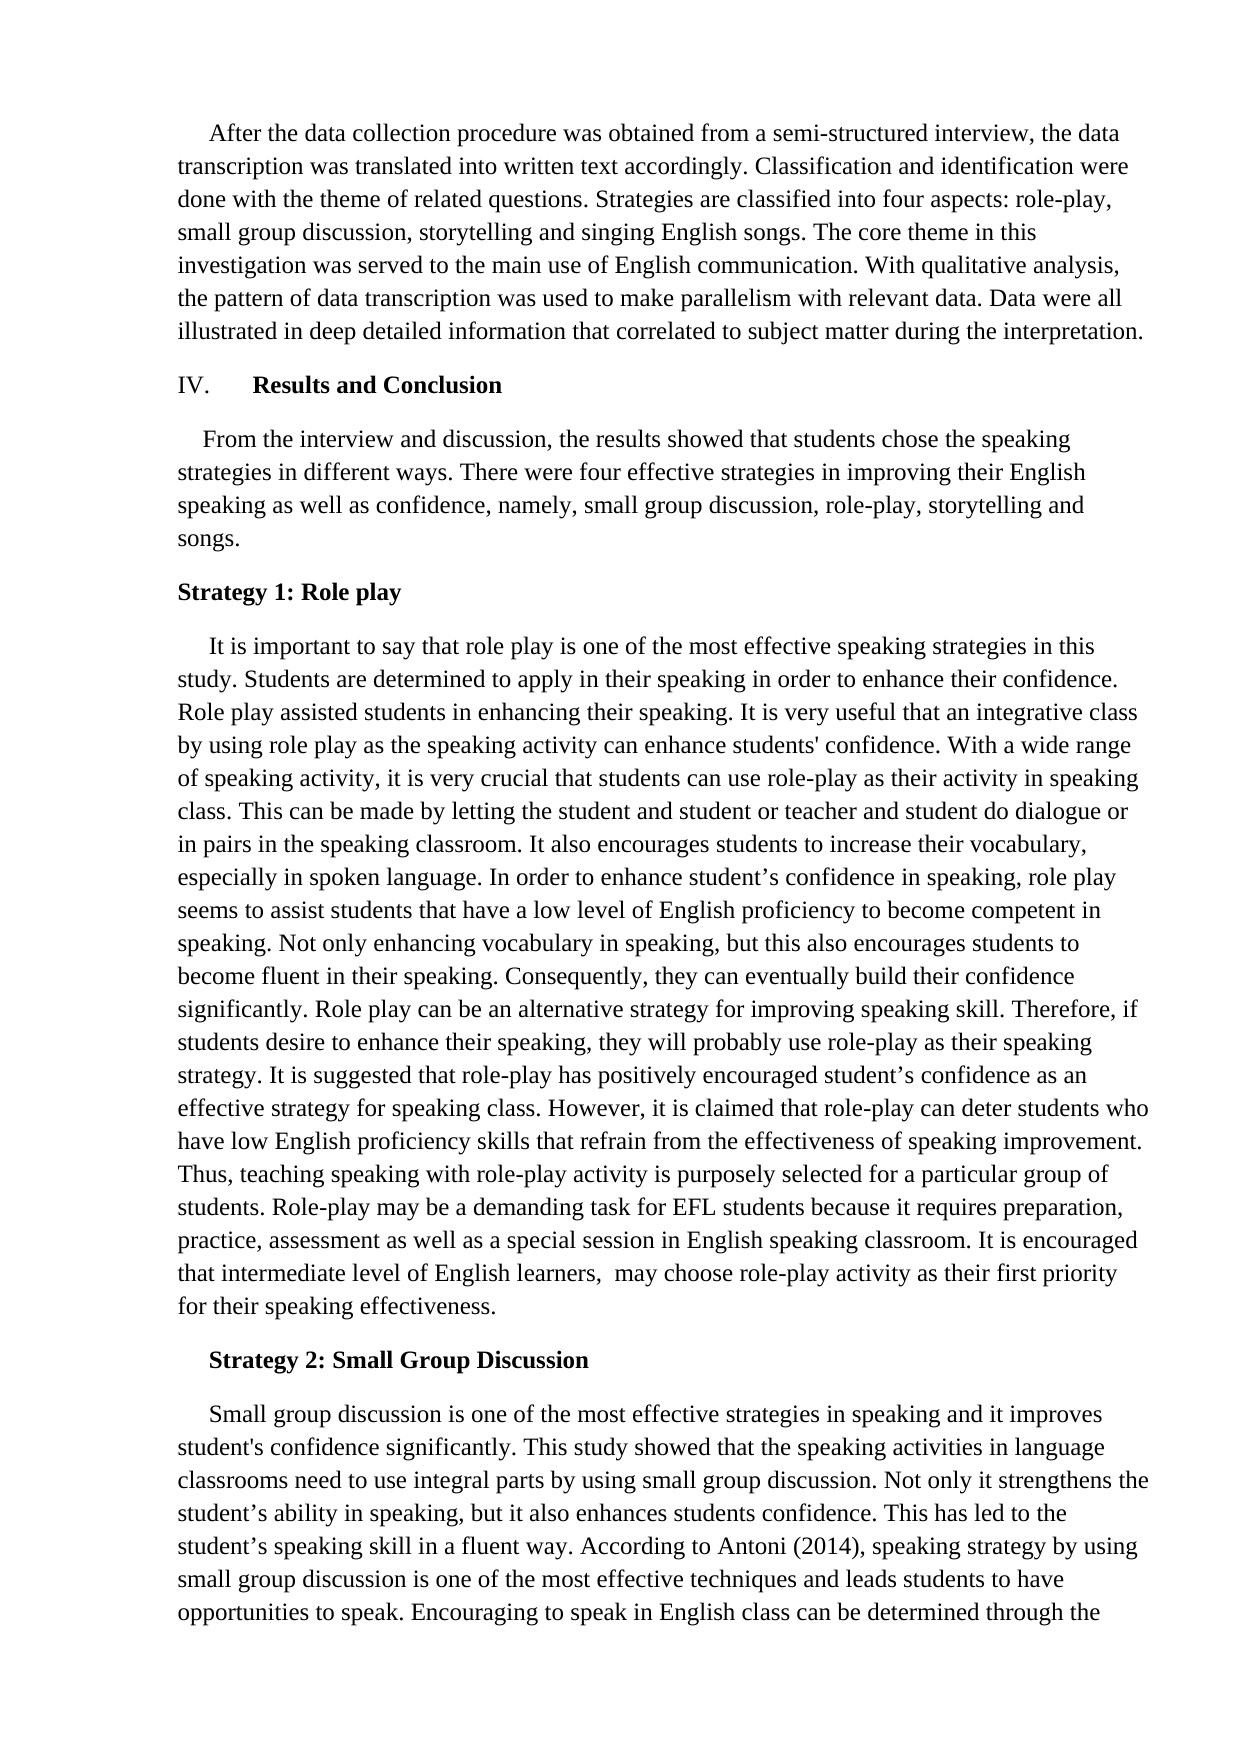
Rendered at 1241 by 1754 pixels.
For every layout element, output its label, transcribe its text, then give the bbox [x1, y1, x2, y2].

text Strategy 1: Role play [177, 577, 1152, 606]
text Strategy 2: Small Group Discussion [177, 1345, 1152, 1374]
text From the interview and discussion, the results showed that students chose the speaking strategies in different ways. There were four effective strategies in improving their English speaking as well as confidence, namely, small group discussion, role-play, storytelling and songs. [177, 424, 1152, 552]
text After the data collection procedure was obtained from a semi-structured interview, the data transcription was translated into written text accordingly. Classification and identification were done with the theme of related questions. Strategies are classified into four aspects: role-play, small group discussion, storytelling and singing English songs. The core theme in this investigation was served to the main use of English communication. With qualitative analysis, the pattern of data transcription was used to make parallelism with relevant data. Data were all illustrated in deep detailed information that correlated to subject matter during the interpretation. [177, 118, 1152, 345]
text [177, 1399, 1152, 1626]
text It is important to say that role play is one of the most effective speaking strategies in this study. Students are determined to apply in their speaking in order to enhance their confidence. Role play assisted students in enhancing their speaking. It is very useful that an integrative class by using role play as the speaking activity can enhance students' confidence. With a wide range of speaking activity, it is very crucial that students can use role-play as their activity in speaking class. This can be made by letting the student and student or teacher and student do dialogue or in pairs in the speaking classroom. It also encourages students to increase their vocabulary, especially in spoken language. In order to enhance student’s confidence in speaking, role play seems to assist students that have a low level of English proficiency to become competent in speaking. Not only enhancing vocabulary in speaking, but this also encourages students to become fluent in their speaking. Consequently, they can eventually build their confidence significantly. Role play can be an alternative strategy for improving speaking skill. Therefore, if students desire to enhance their speaking, they will probably use role-play as their speaking strategy. It is suggested that role-play has positively encouraged student’s confidence as an effective strategy for speaking class. However, it is claimed that role-play can deter students who have low English proficiency skills that refrain from the effectiveness of speaking improvement. Thus, teaching speaking with role-play activity is purposely selected for a particular group of students. Role-play may be a demanding task for EFL students because it requires preparation, practice, assessment as well as a special session in English speaking classroom. It is encouraged that intermediate level of English learners, may choose role-play activity as their first priority for their speaking effectiveness. [177, 631, 1152, 1320]
list Results and Conclusion [177, 370, 1152, 399]
